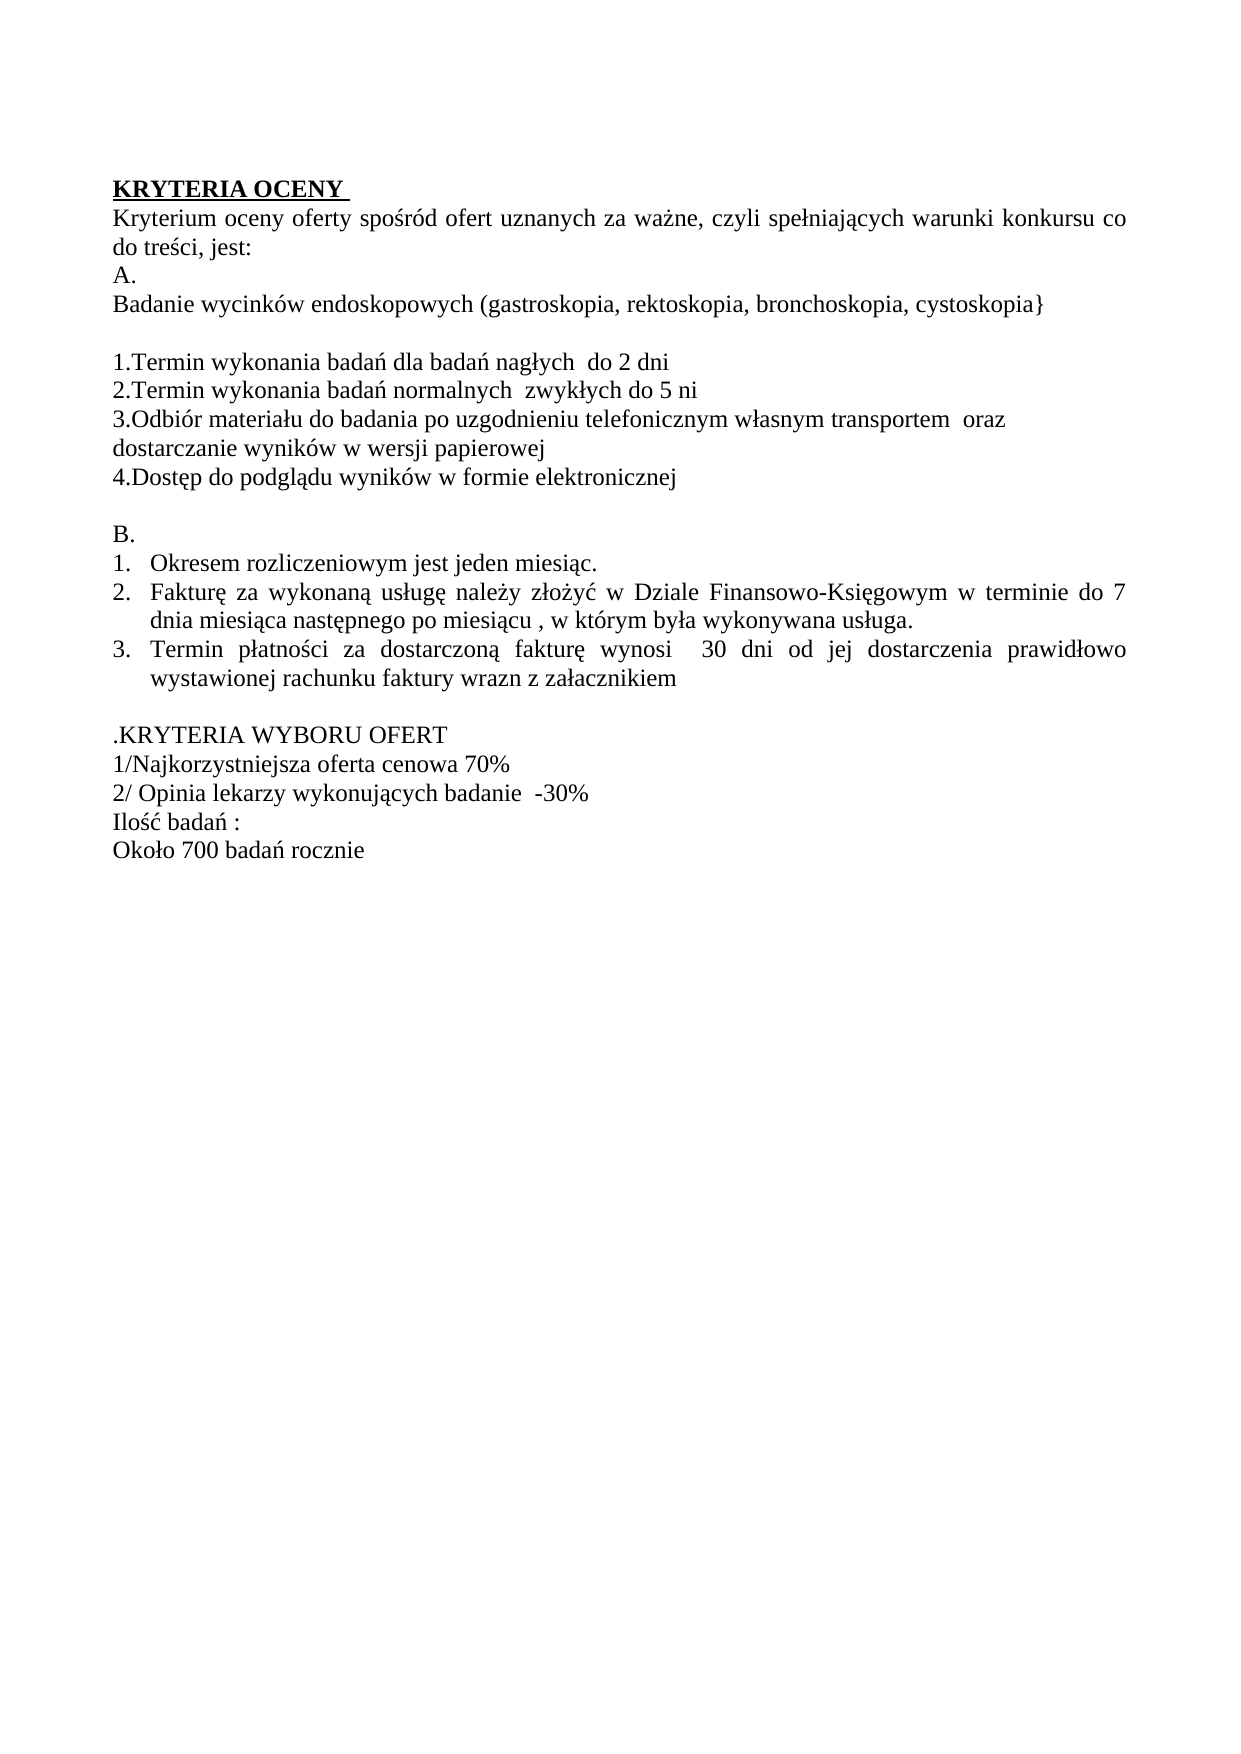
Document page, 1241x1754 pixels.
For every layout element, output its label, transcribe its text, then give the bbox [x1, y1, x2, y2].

text 2.Termin wykonania badań normalnych zwykłych do 5 ni [112, 375, 1128, 404]
list Termin płatności za dostarczoną fakturę wynosi 30 dni od jej dostarczenia prawidłowo wystawionej rachunku faktury wrazn z załacznikiem [112, 634, 1128, 692]
text Badanie wycinków endoskopowych (gastroskopia, rektoskopia, bronchoskopia, cystoskopia} [112, 289, 1128, 318]
text 1.Termin wykonania badań dla badań nagłych do 2 dni [112, 347, 1128, 375]
text Około 700 badań rocznie [112, 835, 1128, 864]
text 1/Najkorzystniejsza oferta cenowa 70% [112, 749, 1128, 778]
text Kryterium oceny oferty spośród ofert uznanych za ważne, czyli spełniających warunki konkursu co do treści, jest: [112, 203, 1128, 260]
text .KRYTERIA WYBORU OFERT [112, 720, 1128, 749]
text Ilość badań : [112, 807, 1128, 835]
text KRYTERIA OCENY [112, 174, 1128, 203]
list Fakturę za wykonaną usługę należy złożyć w Dziale Finansowo-Księgowym w terminie do 7 dnia miesiąca następnego po miesiącu , w którym była wykonywana usługa. [112, 577, 1128, 634]
text 4.Dostęp do podglądu wyników w formie elektronicznej [112, 462, 1128, 490]
text 3.Odbiór materiału do badania po uzgodnieniu telefonicznym własnym transportem oraz dostarczanie wyników w wersji papierowej [112, 404, 1128, 462]
text 2/ Opinia lekarzy wykonujących badanie -30% [112, 778, 1128, 807]
list Okresem rozliczeniowym jest jeden miesiąc. [112, 548, 1128, 577]
text B. [112, 519, 1128, 548]
text A. [112, 260, 1128, 289]
